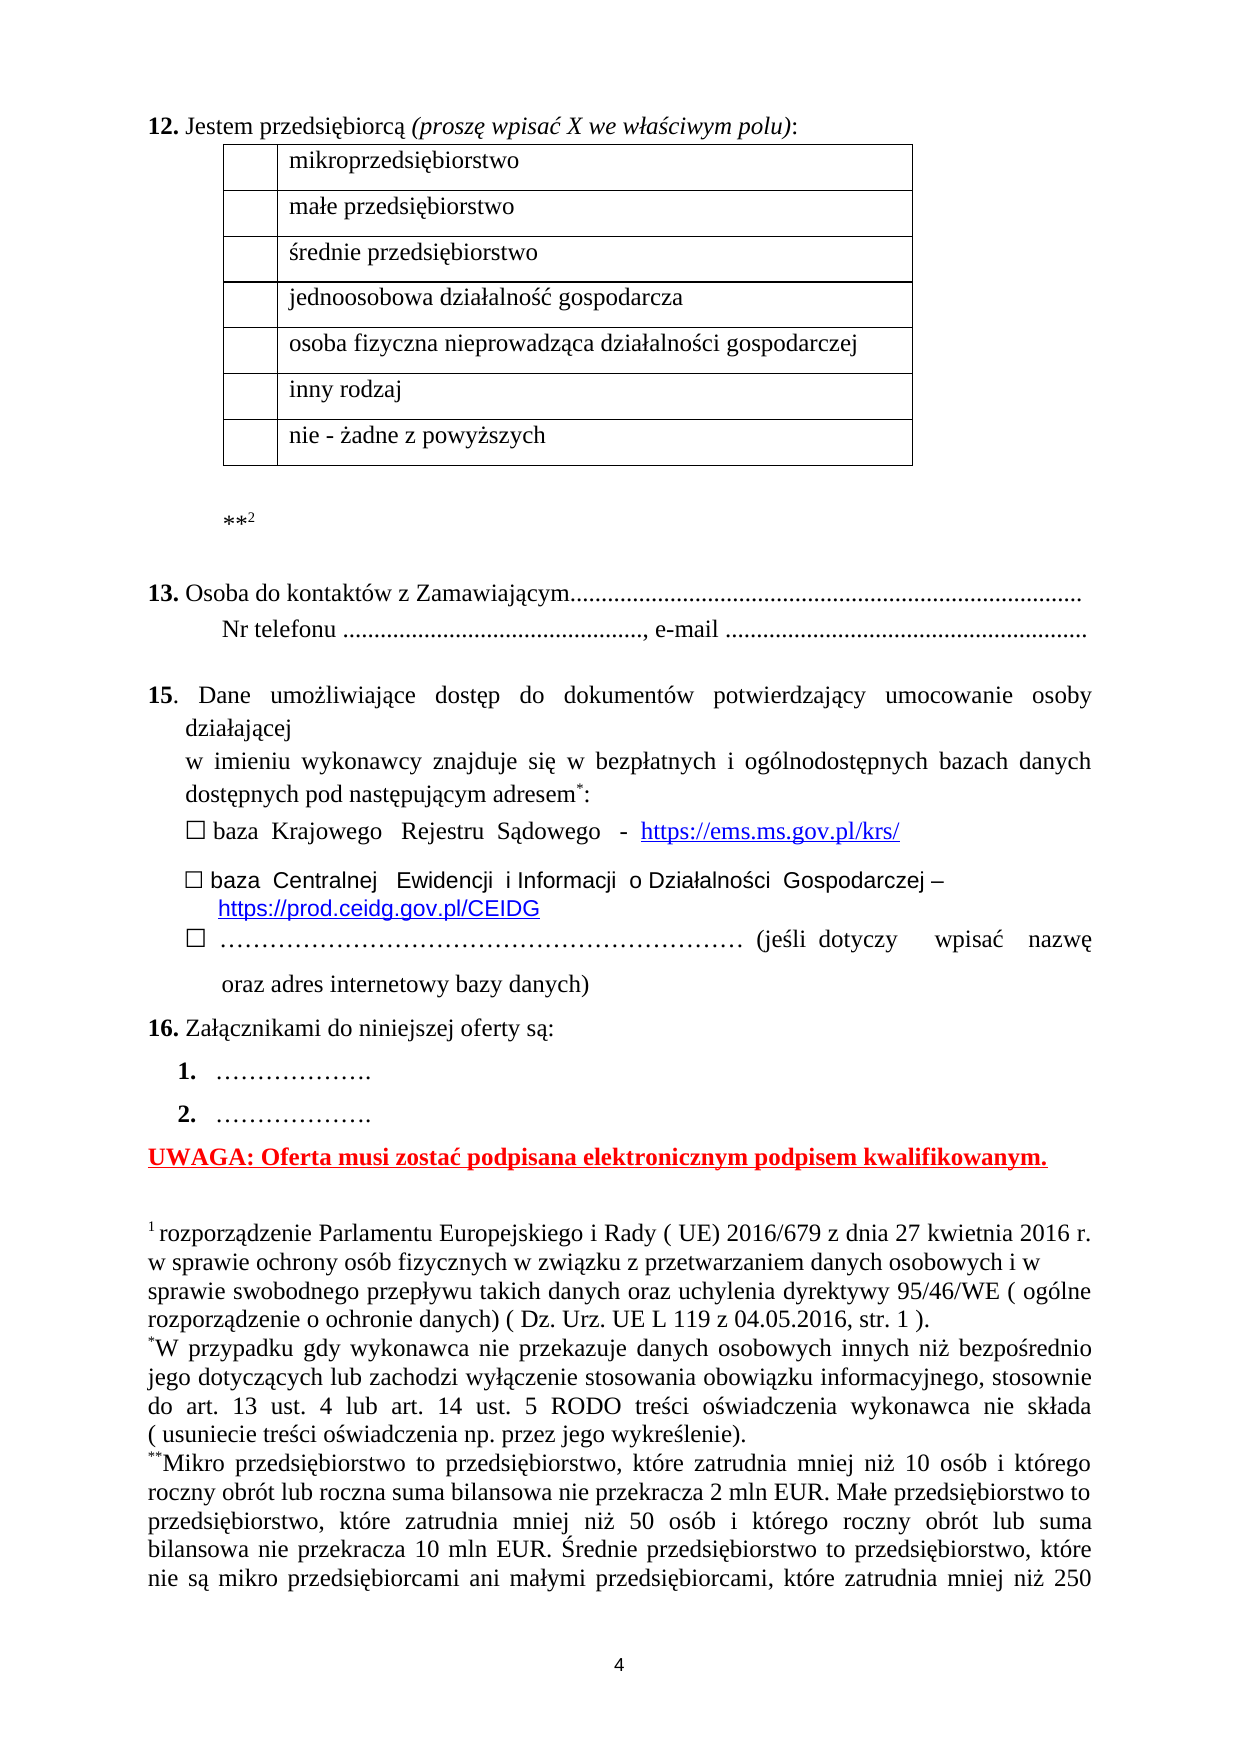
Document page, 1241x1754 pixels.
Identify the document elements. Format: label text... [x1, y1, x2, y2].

list ………………. [177, 1099, 1092, 1128]
text **Mikro przedsiębiorstwo to przedsiębiorstwo, które zatrudnia mniej niż 10 osób i którego roczny obrót lub roczna suma bilansowa nie przekracza 2 mln EUR. Małe przedsiębiorstwo to [148, 1448, 1092, 1506]
table_cell [224, 328, 277, 373]
table_cell inny rodzaj [278, 374, 912, 419]
text ☐ baza Centralnej Ewidencji i Informacji o Działalności Gospodarczej – [148, 863, 1092, 895]
table_cell [224, 374, 277, 419]
list Osoba do kontaktów z Zamawiającym.................................................................................. [148, 578, 1092, 607]
text 1 rozporządzenie Parlamentu Europejskiego i Rady ( UE) 2016/679 z dnia 27 kwietnia 2016 r. w sprawie ochrony osób fizycznych w związku z przetwarzaniem danych osobowych i w [148, 1218, 1092, 1276]
text *W przypadku gdy wykonawca nie przekazuje danych osobowych innych niż bezpośrednio jego dotyczących lub zachodzi wyłączenie stosowania obowiązku informacyjnego, stosownie do art. 13 ust. 4 lub art. 14 ust. 5 RODO treści oświadczenia wykonawca nie składa ( usuniecie treści oświadczenia np. przez jego wykreślenie). [148, 1333, 1092, 1448]
table_cell [224, 420, 277, 465]
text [148, 1506, 1092, 1592]
list Załącznikami do niniejszej oferty są: [148, 1013, 1092, 1041]
table_cell jednoosobowa działalność gospodarcza [278, 283, 912, 327]
list 15. Dane umożliwiające dostęp do dokumentów potwierdzający umocowanie osoby działającej w imieniu wykonawcy znajduje się w bezpłatnych i ogólnodostępnych bazach danych dostępnych pod następującym adresem*: [148, 680, 1092, 808]
table_cell średnie przedsiębiorstwo [278, 237, 912, 281]
list Jestem przedsiębiorcą (proszę wpisać X we właściwym polu): [148, 111, 1092, 140]
table_header [224, 145, 277, 190]
list ☐ ……………………………………………………… (jeśli dotyczy wpisać nazwę oraz adres internetowy bazy danych) [184, 921, 1092, 998]
list ………………. [177, 1056, 1092, 1084]
table_cell nie - żadne z powyższych [278, 420, 912, 465]
list ☐ baza Krajowego Rejestru Sądowego - https://ems.ms.gov.pl/krs/ [184, 812, 1092, 847]
text Nr telefonu ................................................, e-mail .......................................................... [222, 614, 1092, 643]
table_cell osoba fizyczna nieprowadząca działalności gospodarczej [278, 328, 912, 373]
table_header mikroprzedsiębiorstwo [278, 145, 912, 190]
table_cell [224, 283, 277, 327]
text https://prod.ceidg.gov.pl/CEIDG [148, 895, 1092, 921]
text sprawie swobodnego przepływu takich danych oraz uchylenia dyrektywy 95/46/WE ( ogólne rozporządzenie o ochronie danych) ( Dz. Urz. UE L 119 z 04.05.2016, str. 1 ). [148, 1276, 1092, 1333]
table_cell [224, 191, 277, 236]
text UWAGA: Oferta musi zostać podpisana elektronicznym podpisem kwalifikowanym. [148, 1142, 1092, 1171]
text **2 [223, 509, 1092, 538]
table_cell małe przedsiębiorstwo [278, 191, 912, 236]
table_cell [224, 237, 277, 281]
